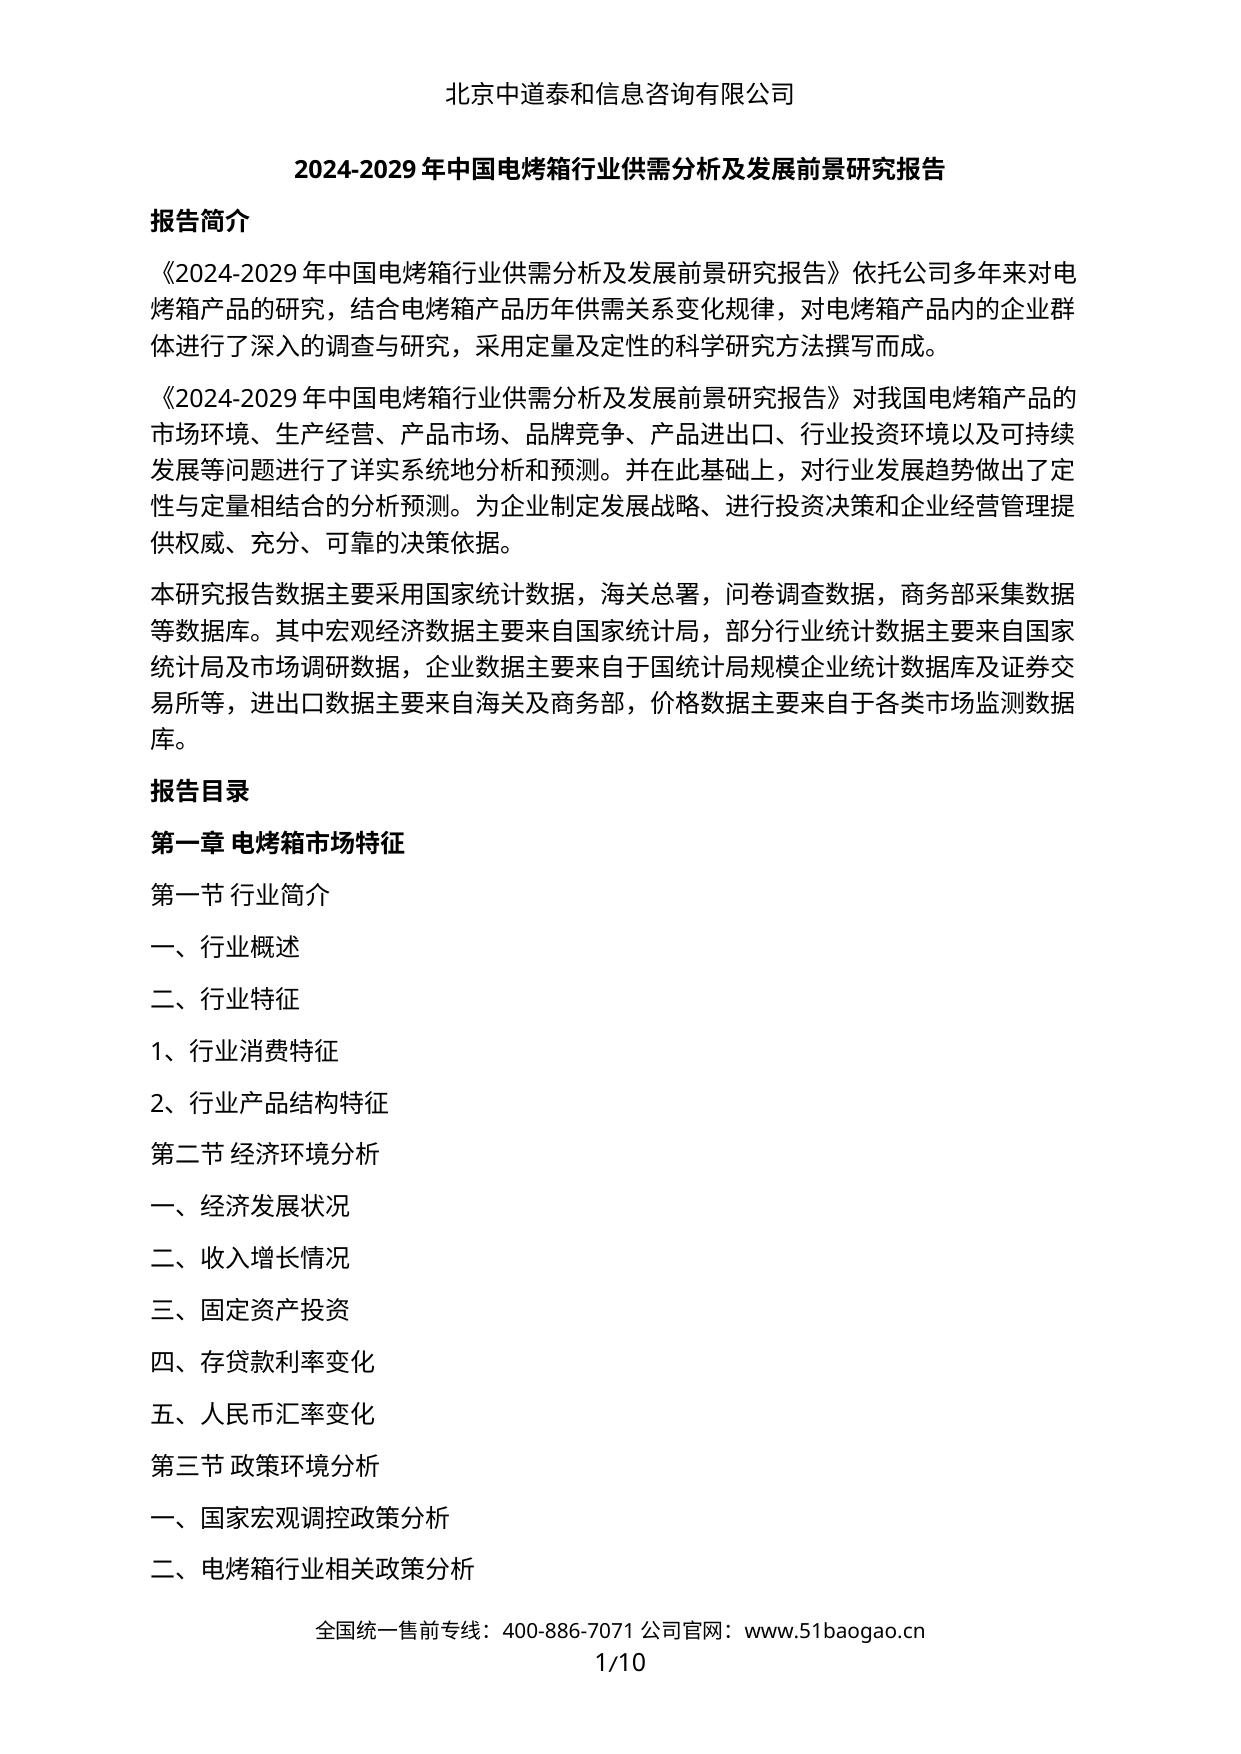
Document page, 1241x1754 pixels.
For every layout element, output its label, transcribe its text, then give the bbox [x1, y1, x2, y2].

text 第一节 行业简介 [150, 876, 1090, 912]
text 《2024-2029年中国电烤箱行业供需分析及发展前景研究报告》依托公司多年来对电烤箱产品的研究，结合电烤箱产品历年供需关系变化规律，对电烤箱产品内的企业群体进行了深入的调查与研究，采用定量及定性的科学研究方法撰写而成。 [150, 254, 1090, 362]
text 一、国家宏观调控政策分析 [150, 1498, 1090, 1534]
text 1、行业消费特征 [150, 1031, 1090, 1067]
text 五、人民币汇率变化 [150, 1394, 1090, 1431]
text 一、行业概述 [150, 927, 1090, 964]
text 三、固定资产投资 [150, 1291, 1090, 1327]
text 四、存贷款利率变化 [150, 1342, 1090, 1379]
text 报告简介 [150, 202, 1090, 238]
text 二、收入增长情况 [150, 1239, 1090, 1275]
text 本研究报告数据主要采用国家统计数据，海关总署，问卷调查数据，商务部采集数据等数据库。其中宏观经济数据主要来自国家统计局，部分行业统计数据主要来自国家统计局及市场调研数据，企业数据主要来自于国统计局规模企业统计数据库及证券交易所等，进出口数据主要来自海关及商务部，价格数据主要来自于各类市场监测数据库。 [150, 575, 1090, 756]
text 2024-2029年中国电烤箱行业供需分析及发展前景研究报告 [150, 150, 1090, 186]
text 《2024-2029年中国电烤箱行业供需分析及发展前景研究报告》对我国电烤箱产品的市场环境、生产经营、产品市场、品牌竞争、产品进出口、行业投资环境以及可持续发展等问题进行了详实系统地分析和预测。并在此基础上，对行业发展趋势做出了定性与定量相结合的分析预测。为企业制定发展战略、进行投资决策和企业经营管理提供权威、充分、可靠的决策依据。 [150, 378, 1090, 559]
text 第二节 经济环境分析 [150, 1135, 1090, 1171]
text 第三节 政策环境分析 [150, 1446, 1090, 1482]
text 一、经济发展状况 [150, 1187, 1090, 1223]
text 报告目录 [150, 772, 1090, 808]
text 2、行业产品结构特征 [150, 1083, 1090, 1119]
text 第一章 电烤箱市场特征 [150, 824, 1090, 860]
text 二、电烤箱行业相关政策分析 [150, 1550, 1090, 1586]
text 二、行业特征 [150, 979, 1090, 1016]
